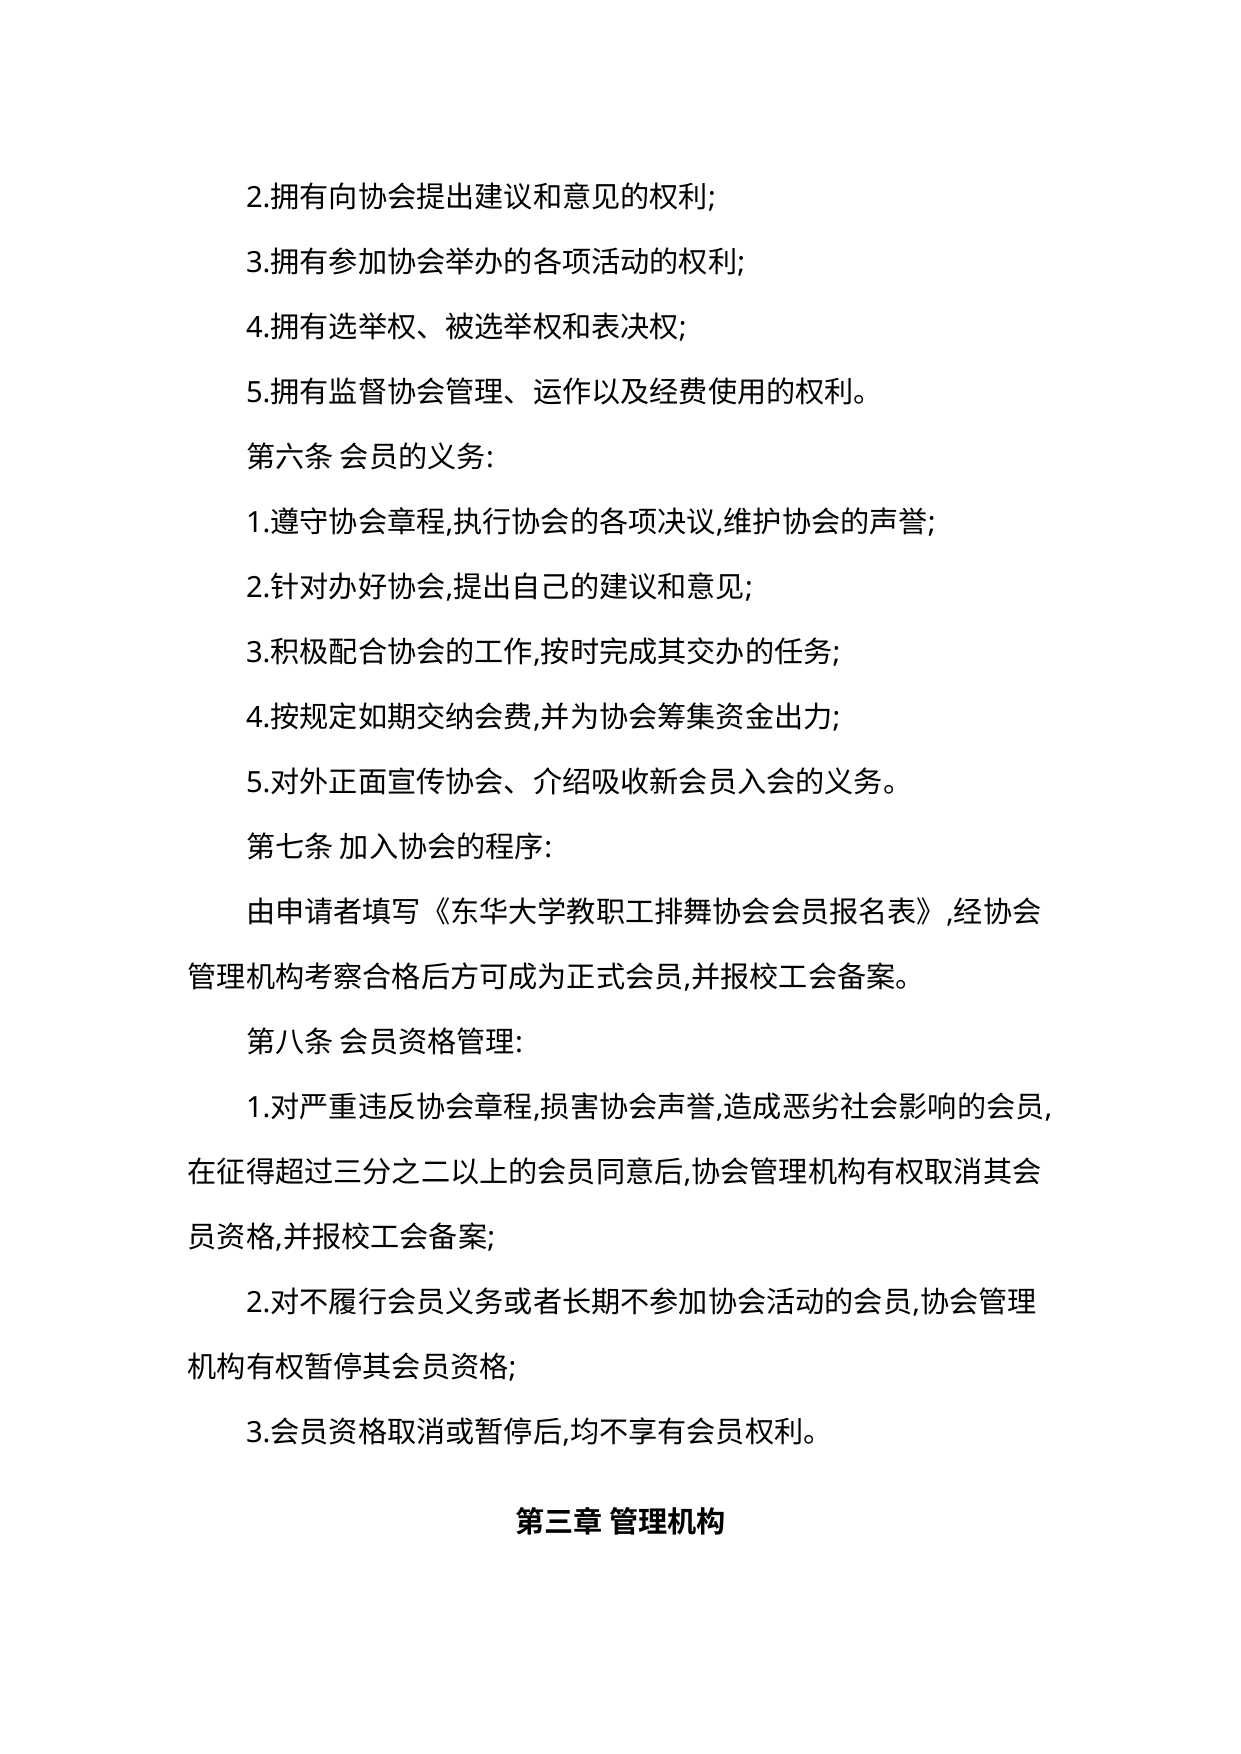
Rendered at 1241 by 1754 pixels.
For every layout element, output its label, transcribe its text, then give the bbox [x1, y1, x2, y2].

text 4.拥有选举权、被选举权和表决权; [187, 292, 1053, 357]
text 2.对不履行会员义务或者长期不参加协会活动的会员,协会管理机构有权暂停其会员资格; [187, 1267, 1053, 1397]
text 4.按规定如期交纳会费,并为协会筹集资金出力; [187, 682, 1053, 747]
text 2.拥有向协会提出建议和意见的权利; [187, 162, 1053, 227]
text 1.对严重违反协会章程,损害协会声誉,造成恶劣社会影响的会员,在征得超过三分之二以上的会员同意后,协会管理机构有权取消其会员资格,并报校工会备案; [187, 1072, 1053, 1267]
text 第六条 会员的义务: [187, 422, 1053, 487]
text 2.针对办好协会,提出自己的建议和意见; [187, 552, 1053, 617]
text 3.拥有参加协会举办的各项活动的权利; [187, 227, 1053, 292]
text 3.会员资格取消或暂停后,均不享有会员权利。 [187, 1397, 1053, 1462]
text 3.积极配合协会的工作,按时完成其交办的任务; [187, 617, 1053, 682]
text 5.拥有监督协会管理、运作以及经费使用的权利。 [187, 357, 1053, 422]
text 1.遵守协会章程,执行协会的各项决议,维护协会的声誉; [187, 487, 1053, 552]
text 由申请者填写《东华大学教职工排舞协会会员报名表》,经协会管理机构考察合格后方可成为正式会员,并报校工会备案。 [187, 877, 1053, 1007]
text 第七条 加入协会的程序: [187, 812, 1053, 877]
text 5.对外正面宣传协会、介绍吸收新会员入会的义务。 [187, 747, 1053, 812]
text 第三章 管理机构 [187, 1487, 1053, 1552]
text 第八条 会员资格管理: [187, 1007, 1053, 1072]
